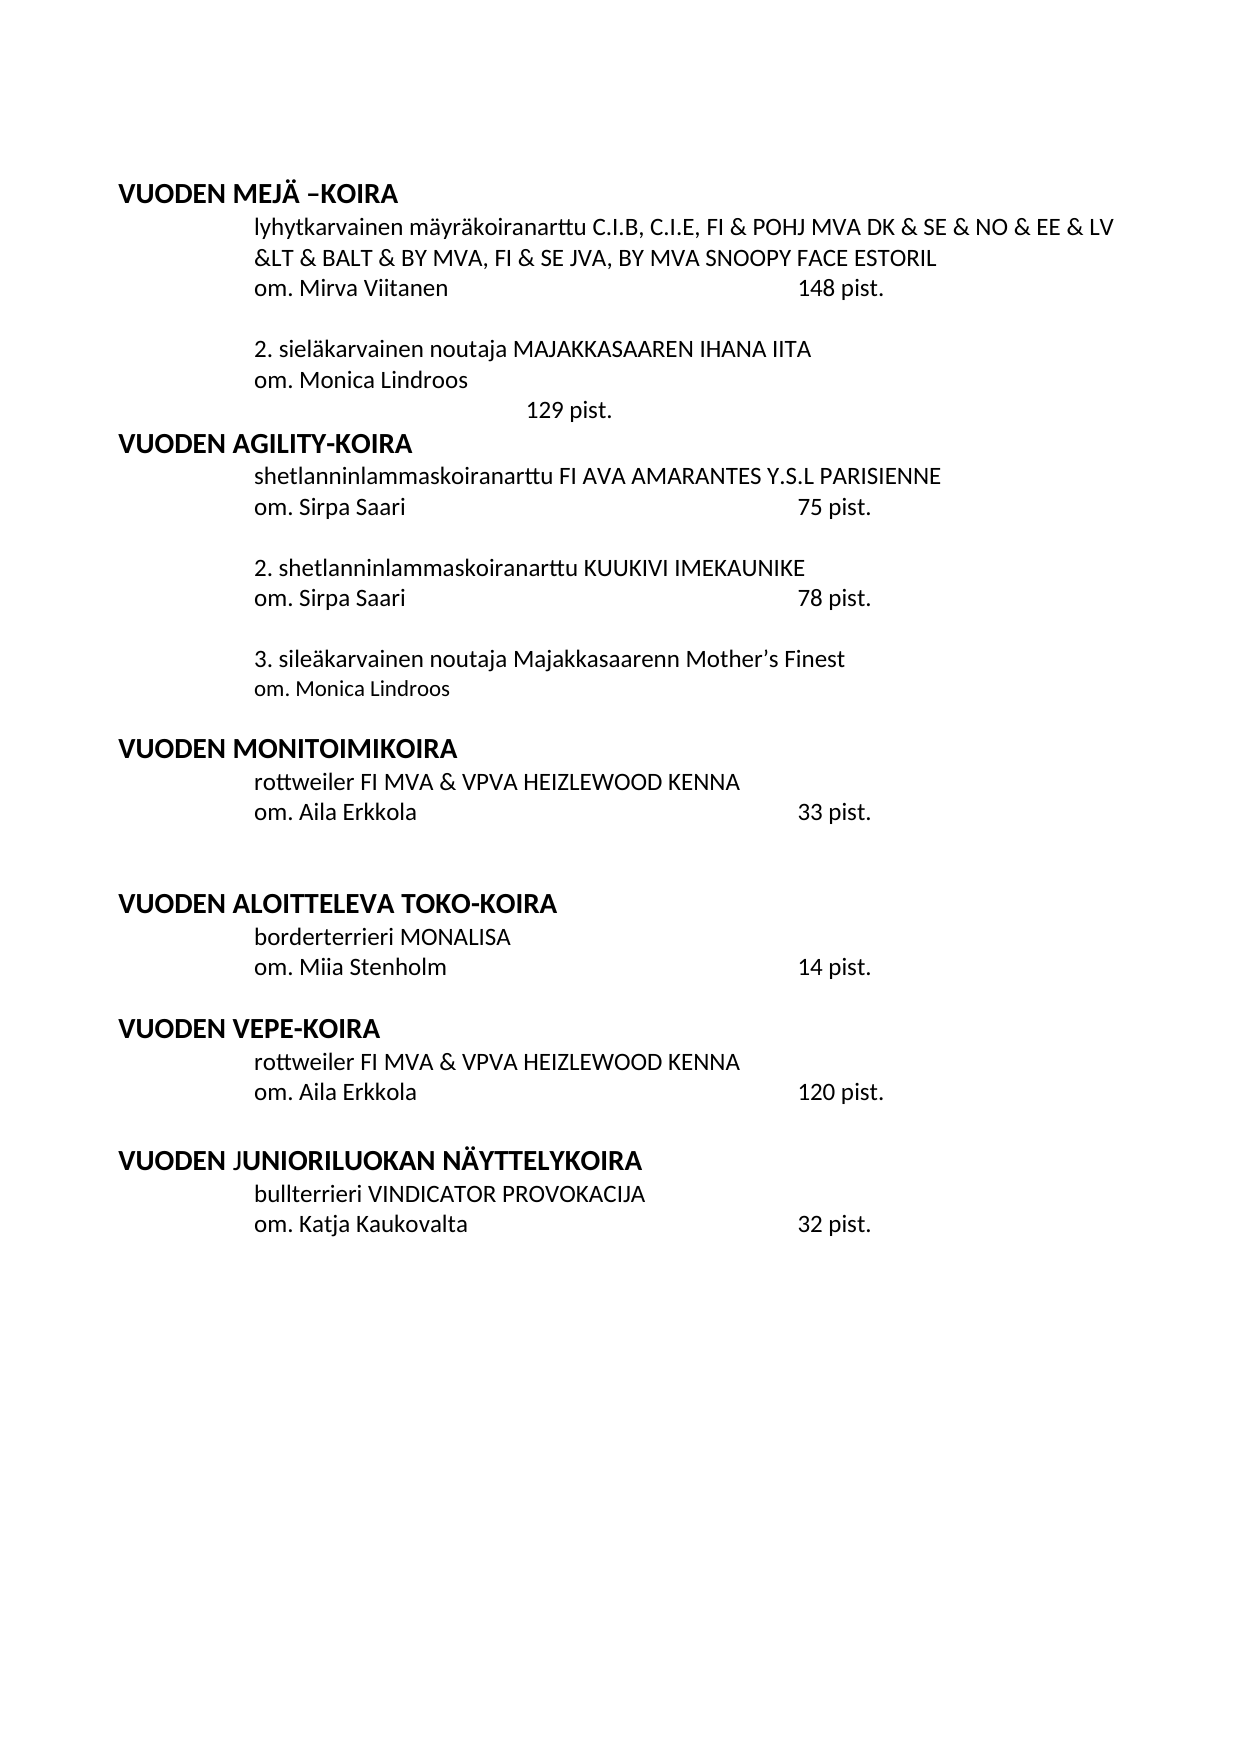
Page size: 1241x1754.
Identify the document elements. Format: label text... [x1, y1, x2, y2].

text VUODEN MONITOIMIKOIRA [118, 730, 1122, 766]
text 2. sieläkarvainen noutaja MAJAKKASAAREN IHANA IITA [118, 333, 1122, 364]
text om. Sirpa Saari 75 pist. [118, 491, 1122, 522]
text lyhytkarvainen mäyräkoiranarttu C.I.B, C.I.E, FI & POHJ MVA DK & SE & NO & EE & LV &LT & BALT & BY MVA, FI & SE JVA, BY MVA SNOOPY FACE ESTORIL [254, 211, 1122, 272]
text borderterrieri MONALISA [118, 921, 1122, 952]
text om. Miia Stenholm 14 pist. [118, 952, 1122, 982]
text VUODEN VEPE-KOIRA [118, 1010, 1122, 1046]
text om. Monica Lindroos [118, 364, 1122, 394]
text shetlanninlammaskoiranarttu FI AVA AMARANTES Y.S.L PARISIENNE [118, 461, 1122, 491]
text om. Mirva Viitanen 148 pist. [118, 272, 1122, 303]
text 3. sileäkarvainen noutaja Majakkasaarenn Mother’s Finest [118, 644, 1122, 674]
text om. Aila Erkkola 120 pist. [118, 1076, 1122, 1107]
text 2. shetlanninlammaskoiranarttu KUUKIVI IMEKAUNIKE [118, 552, 1122, 583]
text om. Sirpa Saari 78 pist. [118, 583, 1122, 613]
text bullterrieri VINDICATOR PROVOKACIJA [118, 1178, 1122, 1208]
text om. Monica Lindroos [118, 674, 1122, 702]
text rottweiler FI MVA & VPVA HEIZLEWOOD KENNA [118, 766, 1122, 796]
text VUODEN ALOITTELEVA TOKO-KOIRA [118, 885, 1122, 921]
text om. Katja Kaukovalta 32 pist. [118, 1208, 1122, 1239]
text 129 pist. [118, 394, 1122, 425]
text rottweiler FI MVA & VPVA HEIZLEWOOD KENNA [118, 1046, 1122, 1076]
text VUODEN AGILITY-KOIRA [118, 425, 1122, 461]
text VUODEN MEJÄ –KOIRA [118, 176, 1122, 211]
text VUODEN JUNIORILUOKAN NÄYTTELYKOIRA [118, 1142, 1122, 1178]
text om. Aila Erkkola 33 pist. [118, 796, 1122, 827]
